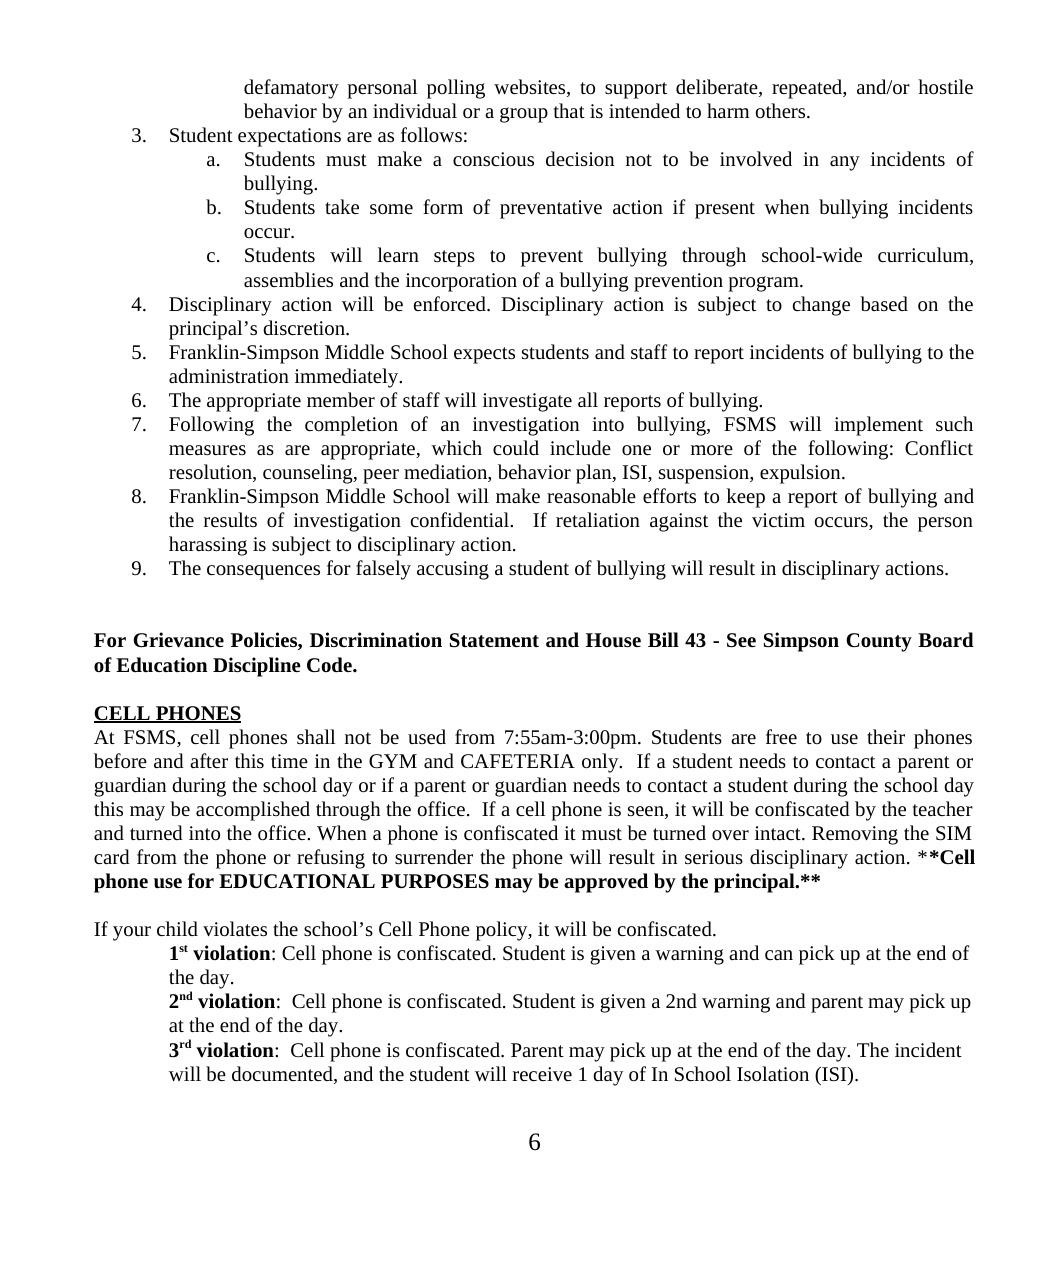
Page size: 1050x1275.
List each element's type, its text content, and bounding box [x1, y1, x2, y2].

text 3rd violation: Cell phone is confiscated. Parent may pick up at the end of the day. The incident will be documented, and the student will receive 1 day of In School Isolation (ISI). [169, 1037, 975, 1086]
text If your child violates the school’s Cell Phone policy, it will be confiscated. [94, 917, 975, 941]
text For Grievance Policies, Discrimination Statement and House Bill 43 - See Simpson County Board of Education Discipline Code. [94, 628, 975, 677]
list The appropriate member of staff will investigate all reports of bullying. [131, 388, 975, 412]
list Disciplinary action will be enforced. Disciplinary action is subject to change based on the principal’s discretion. [131, 292, 975, 340]
subtitle CELL PHONES [94, 701, 975, 725]
list Franklin-Simpson Middle School expects students and staff to report incidents of bullying to the administration immediately. [131, 340, 975, 388]
text At FSMS, cell phones shall not be used from 7:55am-3:00pm. Students are free to use their phones before and after this time in the GYM and CAFETERIA only. If a student needs to contact a parent or guardian during the school day or if a parent or guardian needs to contact a student during the school day this may be accomplished through the office. If a cell phone is seen, it will be confiscated by the teacher and turned into the office. When a phone is confiscated it must be turned over intact. Removing the SIM card from the phone or refusing to surrender the phone will result in serious disciplinary action. **Cell phone use for EDUCATIONAL PURPOSES may be approved by the principal.** [94, 725, 975, 893]
list Student expectations are as follows: [131, 123, 975, 147]
list The consequences for falsely accusing a student of bullying will result in disciplinary actions. [131, 556, 975, 580]
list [206, 75, 975, 123]
text 1st violation: Cell phone is confiscated. Student is given a warning and can pick up at the end of the day. [169, 941, 975, 989]
list Students must make a conscious decision not to be involved in any incidents of bullying. [206, 147, 975, 195]
text 2nd violation: Cell phone is confiscated. Student is given a 2nd warning and parent may pick up at the end of the day. [169, 989, 975, 1037]
list Following the completion of an investigation into bullying, FSMS will implement such measures as are appropriate, which could include one or more of the following: Conflict resolution, counseling, peer mediation, behavior plan, ISI, suspension, expulsion. [131, 412, 975, 484]
list Students take some form of preventative action if present when bullying incidents occur. [206, 195, 975, 243]
list Franklin-Simpson Middle School will make reasonable efforts to keep a report of bullying and the results of investigation confidential. If retaliation against the victim occurs, the person harassing is subject to disciplinary action. [131, 484, 975, 556]
list Students will learn steps to prevent bullying through school-wide curriculum, assemblies and the incorporation of a bullying prevention program. [206, 243, 975, 292]
